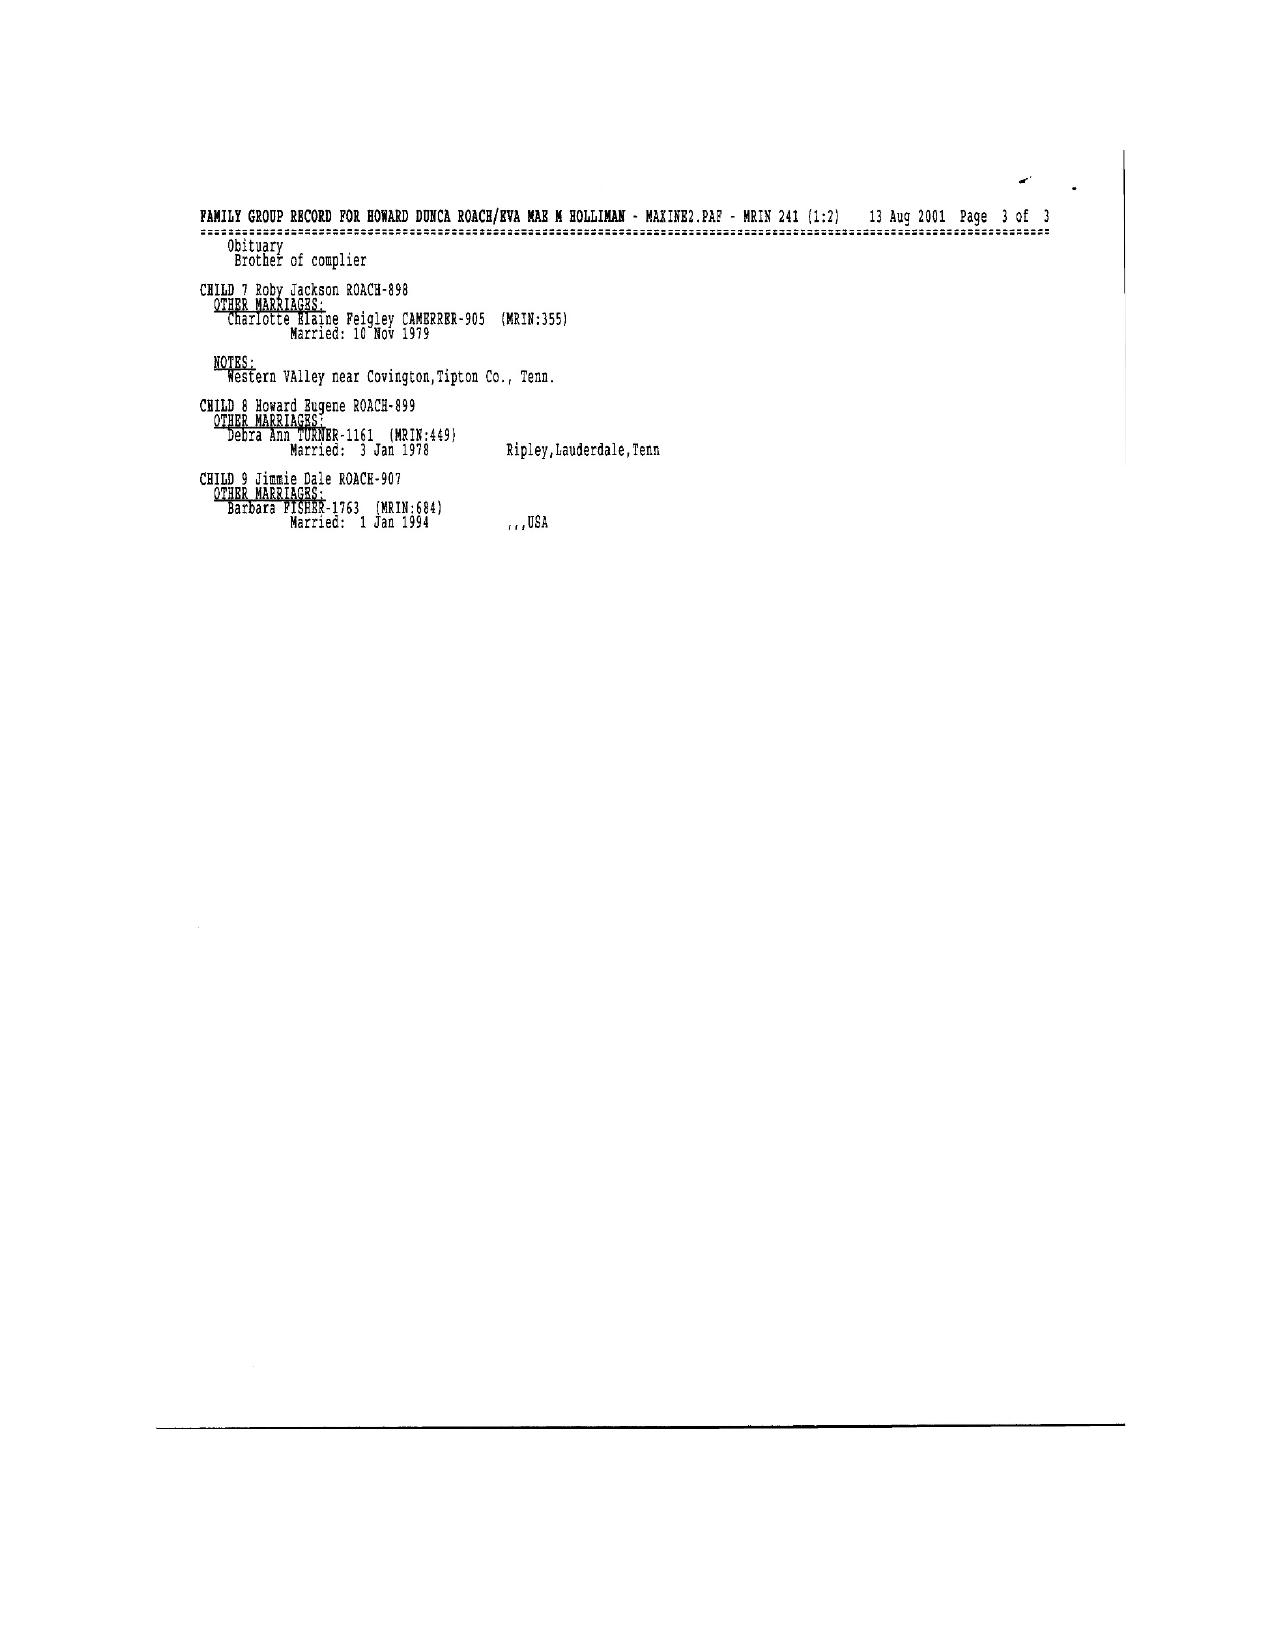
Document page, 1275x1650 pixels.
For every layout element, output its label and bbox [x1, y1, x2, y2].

picture [150, 150, 1125, 1429]
